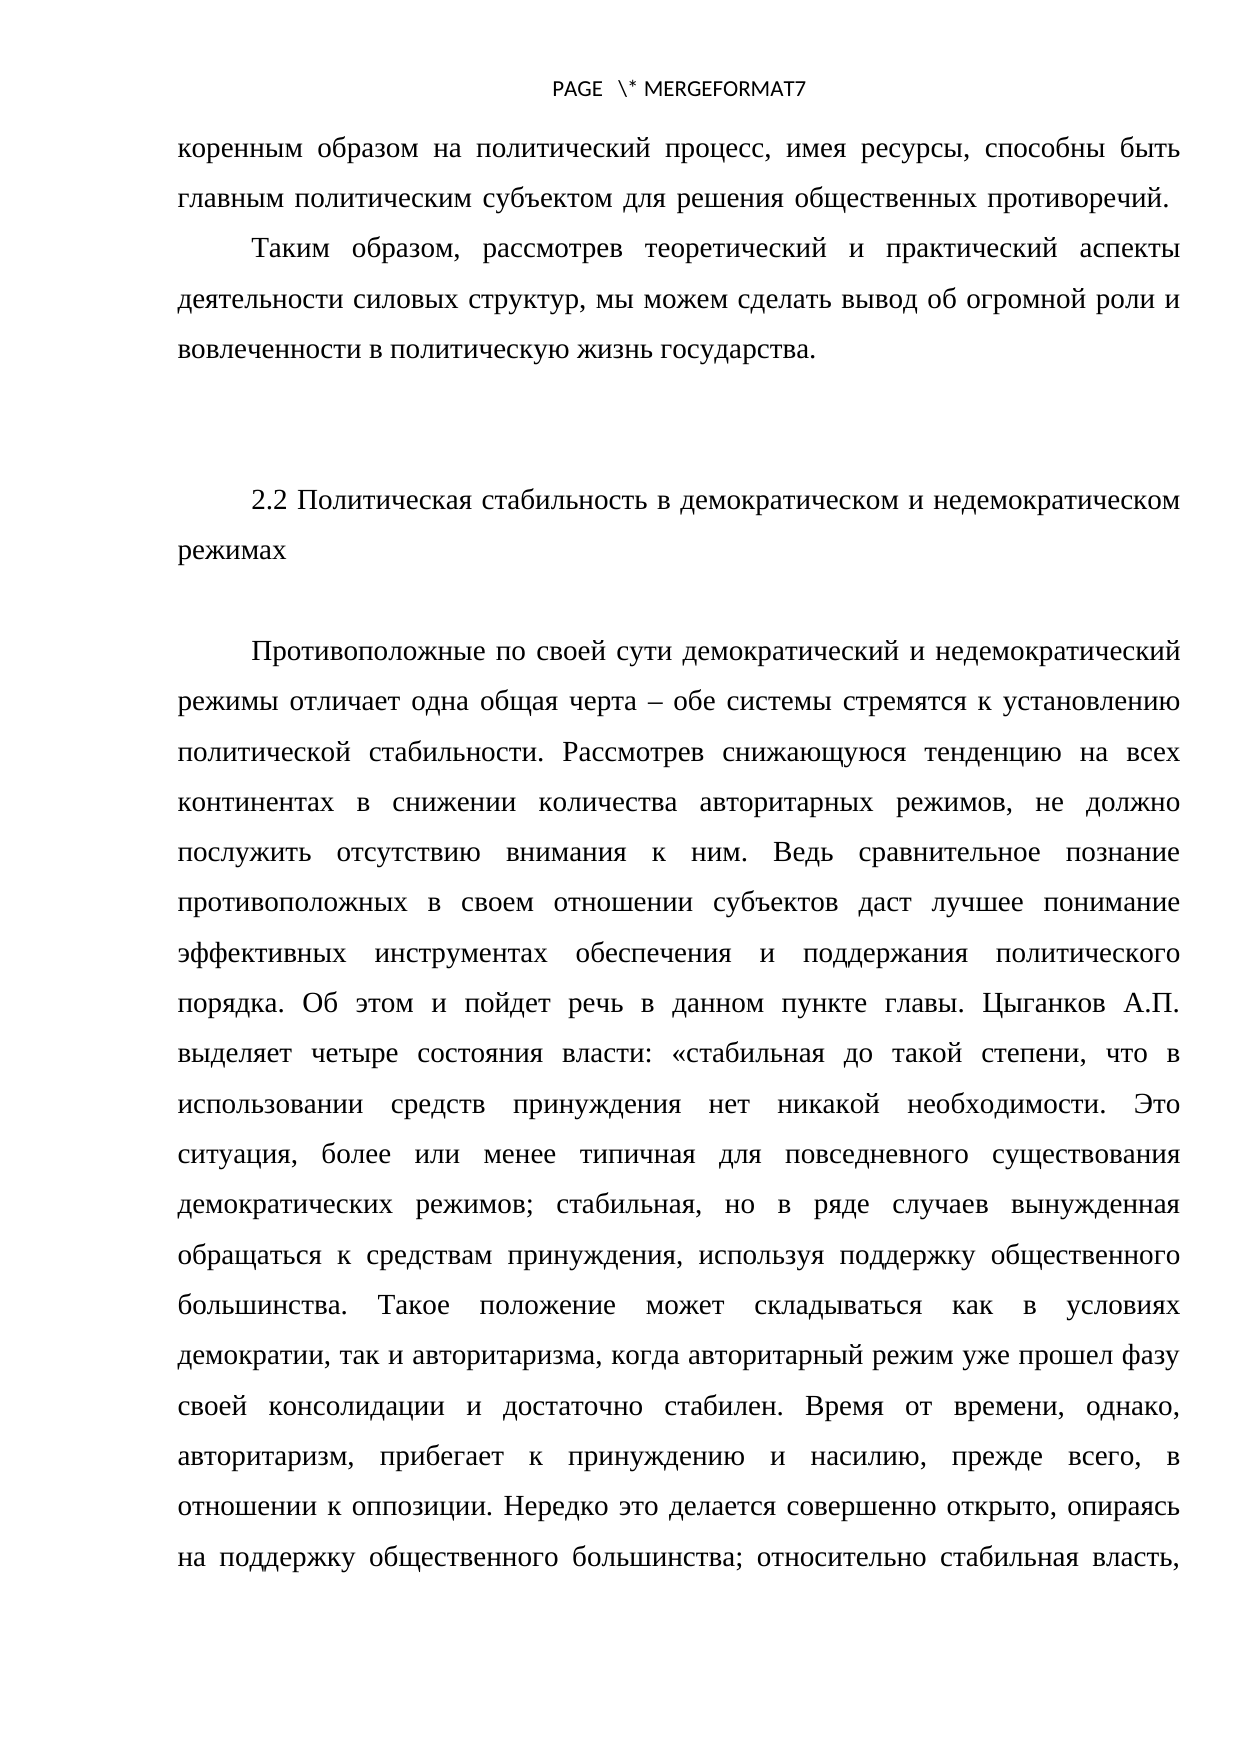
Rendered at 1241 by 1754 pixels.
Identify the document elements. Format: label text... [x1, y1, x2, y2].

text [177, 633, 1181, 1572]
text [177, 130, 1181, 365]
text 2.2 Политическая стабильность в демократическом и недемократическом режимах [177, 482, 1181, 566]
